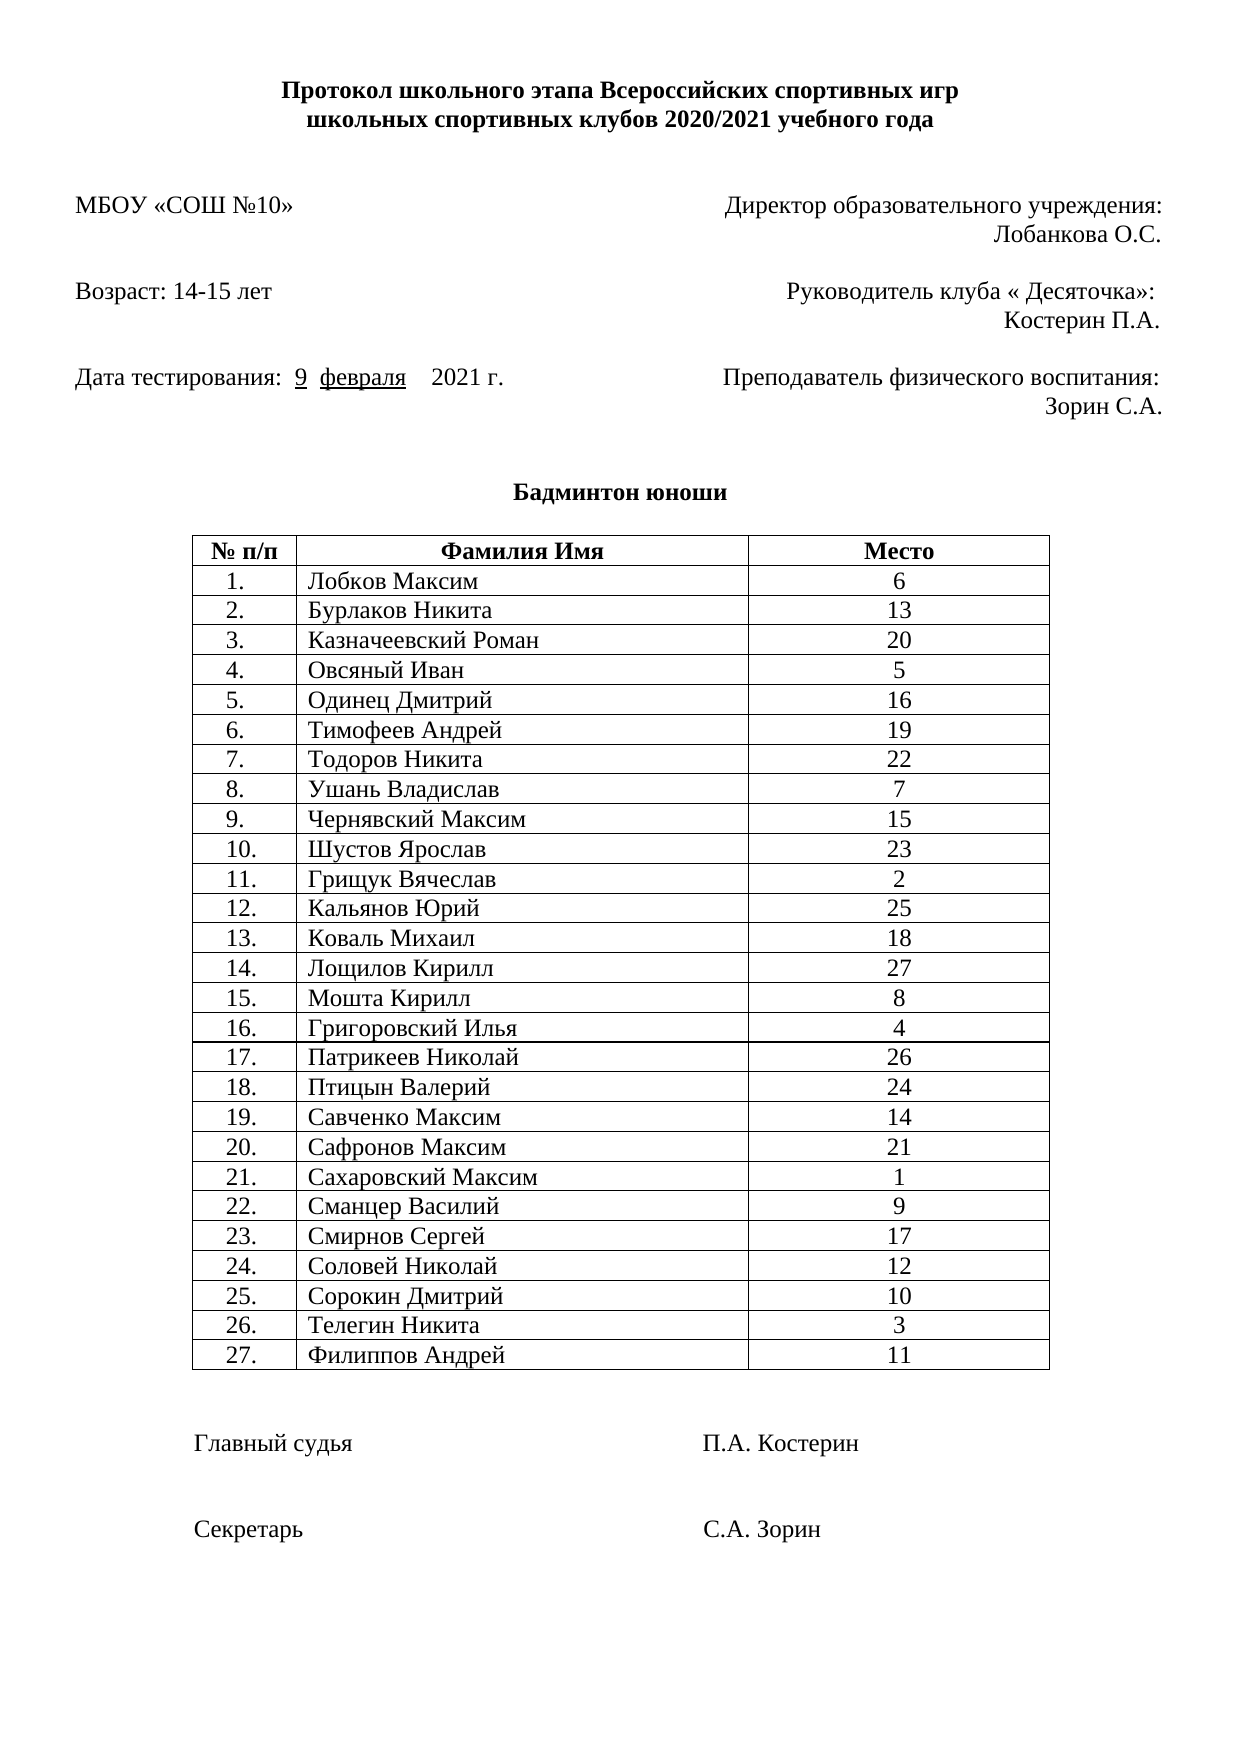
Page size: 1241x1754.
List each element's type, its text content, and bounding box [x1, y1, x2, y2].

table_cell 6 [749, 566, 1049, 594]
table_header № п/п [193, 536, 296, 565]
table_cell [193, 1132, 296, 1161]
table_cell 3 [749, 1311, 1049, 1339]
table_cell [193, 1043, 296, 1071]
table_cell [193, 1191, 296, 1220]
table_cell Одинец Дмитрий [297, 685, 748, 714]
text Костерин П.А. [75, 305, 1165, 334]
table_cell Шустов Ярослав [297, 834, 748, 863]
table_cell Савченко Максим [297, 1102, 748, 1131]
table_cell Мошта Кирилл [297, 983, 748, 1012]
table_cell [193, 1221, 296, 1250]
table_cell [193, 715, 296, 743]
table_cell 5 [749, 655, 1049, 684]
table_cell [193, 1072, 296, 1101]
text Возраст: 14-15 лет Руководитель клуба « Десяточка»: [75, 276, 1165, 305]
table_cell [193, 1013, 296, 1041]
text школьных спортивных клубов 2020/2021 учебного года [75, 104, 1165, 132]
table_cell 10 [749, 1281, 1049, 1309]
table_cell [193, 953, 296, 982]
table_cell Чернявский Максим [297, 804, 748, 833]
table_cell Лощилов Кирилл [297, 953, 748, 982]
table_cell Казначеевский Роман [297, 625, 748, 654]
table_cell Тимофеев Андрей [297, 715, 748, 743]
table_header Фамилия Имя [297, 536, 748, 565]
table_cell [193, 983, 296, 1012]
table_cell [193, 596, 296, 624]
table_header Место [749, 536, 1049, 565]
table_cell Лобков Максим [297, 566, 748, 594]
text Главный судья П.А. Костерин [75, 1428, 1165, 1456]
text Протокол школьного этапа Всероссийских спортивных игр [75, 75, 1165, 104]
table_cell 23 [749, 834, 1049, 863]
table_cell 20 [749, 625, 1049, 654]
table_cell 17 [749, 1221, 1049, 1250]
table_cell 15 [749, 804, 1049, 833]
table_cell [193, 834, 296, 863]
table_cell [193, 1281, 296, 1309]
table_cell Овсяный Иван [297, 655, 748, 684]
text Лобанкова О.С. [75, 219, 1165, 247]
table_cell 13 [749, 596, 1049, 624]
table_cell 2 [749, 864, 1049, 892]
table_cell 14 [749, 1102, 1049, 1131]
table_cell [193, 685, 296, 714]
table_cell Сахаровский Максим [297, 1162, 748, 1190]
table_cell Тодоров Никита [297, 745, 748, 773]
table_cell 19 [749, 715, 1049, 743]
table_cell 21 [749, 1132, 1049, 1161]
table_cell 4 [749, 1013, 1049, 1041]
table_cell [193, 1311, 296, 1339]
table_cell [193, 655, 296, 684]
table_cell [193, 894, 296, 922]
table_cell Смирнов Сергей [297, 1221, 748, 1250]
table_cell 7 [749, 774, 1049, 803]
table_cell 24 [749, 1072, 1049, 1101]
text МБОУ «СОШ №10» Директор образовательного учреждения: [75, 190, 1165, 219]
table_cell [193, 1102, 296, 1131]
table_cell 25 [749, 894, 1049, 922]
table_cell 9 [749, 1191, 1049, 1220]
table_cell 8 [749, 983, 1049, 1012]
table_cell Телегин Никита [297, 1311, 748, 1339]
table_cell [193, 1162, 296, 1190]
table_cell [193, 745, 296, 773]
text Дата тестирования: 9 февраля 2021 г. Преподаватель физического воспитания: [75, 362, 1165, 391]
table_cell [193, 804, 296, 833]
table_cell 26 [749, 1043, 1049, 1071]
text Зорин С.А. [75, 391, 1165, 420]
table_cell Соловей Николай [297, 1251, 748, 1280]
table_cell [193, 864, 296, 892]
table_cell Птицын Валерий [297, 1072, 748, 1101]
table_cell Коваль Михаил [297, 923, 748, 952]
table_cell Ушань Владислав [297, 774, 748, 803]
table_cell 11 [749, 1340, 1049, 1369]
table_cell Филиппов Андрей [297, 1340, 748, 1369]
table_cell [193, 923, 296, 952]
table_cell [193, 566, 296, 594]
table_cell Кальянов Юрий [297, 894, 748, 922]
table_cell [193, 1340, 296, 1369]
table_cell 1 [749, 1162, 1049, 1190]
table_cell [193, 625, 296, 654]
table_cell 16 [749, 685, 1049, 714]
table_cell Сафронов Максим [297, 1132, 748, 1161]
table_cell Грищук Вячеслав [297, 864, 748, 892]
text Бадминтон юноши [75, 477, 1165, 506]
text Секретарь С.А. Зорин [75, 1514, 1165, 1543]
table_cell [193, 1251, 296, 1280]
table_cell 18 [749, 923, 1049, 952]
table_cell Сманцер Василий [297, 1191, 748, 1220]
table_cell Григоровский Илья [297, 1013, 748, 1041]
table_cell [193, 774, 296, 803]
table_cell Сорокин Дмитрий [297, 1281, 748, 1309]
table_cell 22 [749, 745, 1049, 773]
table_cell 27 [749, 953, 1049, 982]
table_cell 12 [749, 1251, 1049, 1280]
table_cell Патрикеев Николай [297, 1043, 748, 1071]
table_cell Бурлаков Никита [297, 596, 748, 624]
